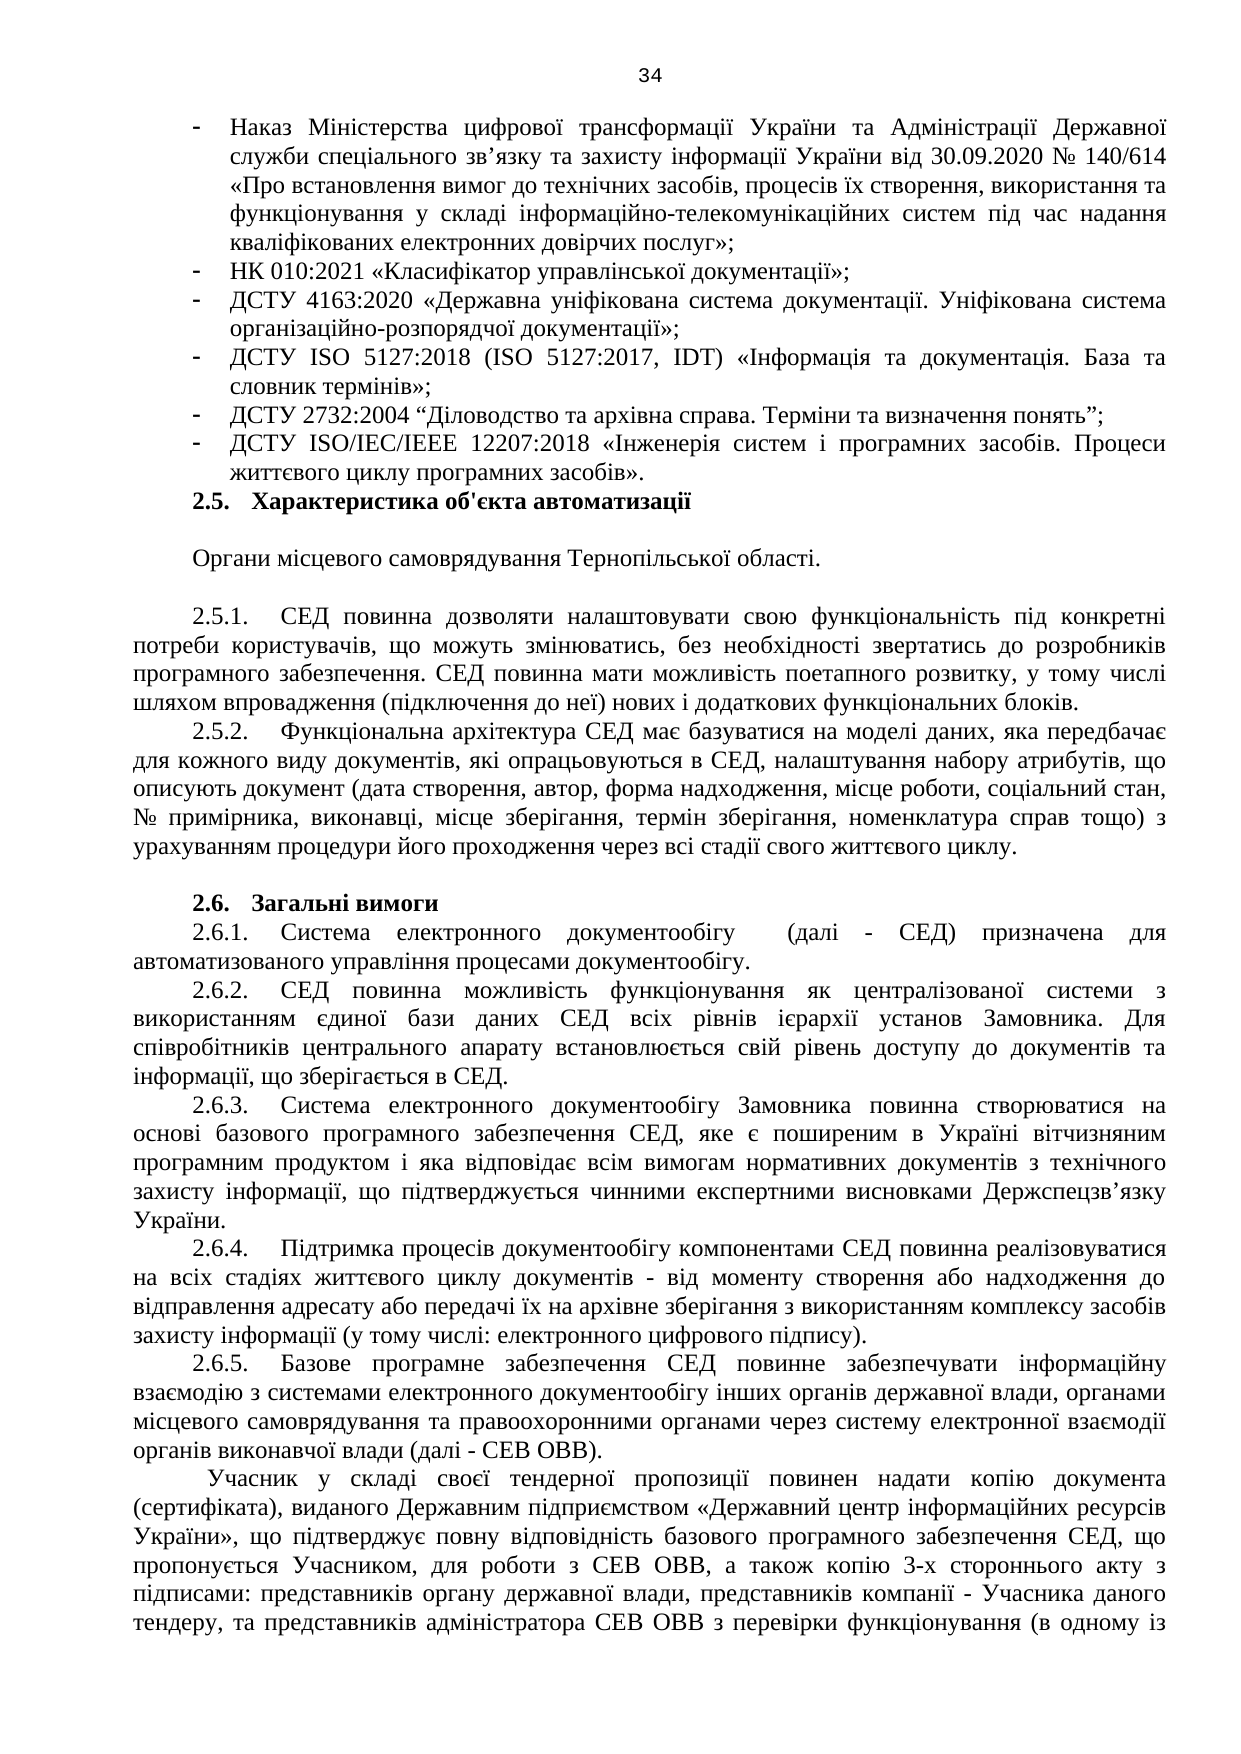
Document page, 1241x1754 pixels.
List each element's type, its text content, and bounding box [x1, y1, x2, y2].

list Характеристика об'єкта автоматизації [133, 486, 1167, 515]
list СЕД повинна можливість функціонування як централізованої системи з використанням єдиної бази даних СЕД всіх рівнів ієрархії установ Замовника. Для співробітників центрального апарату встановлюється свій рівень доступу до документів та інформації, що зберігається в СЕД. [133, 975, 1167, 1090]
text Органи місцевого самоврядування Тернопільської області. [192, 543, 1167, 572]
list ДСТУ ISO/IEC/IEEE 12207:2018 «Інженерія систем і програмних засобів. Процеси життєвого циклу програмних засобів». [192, 428, 1167, 486]
list НК 010:2021 «Класифікатор управлінської документації»; [192, 256, 1167, 285]
list ДСТУ ISO 5127:2018 (ISO 5127:2017, IDT) «Інформація та документація. База та словник термінів»; [192, 342, 1167, 400]
list Підтримка процесів документообігу компонентами СЕД повинна реалізовуватися на всіх стадіях життєвого циклу документів - від моменту створення або надходження до відправлення адресату або передачі їх на архівне зберігання з використанням комплексу засобів захисту інформації (у тому числі: електронного цифрового підпису). [133, 1233, 1167, 1348]
list Загальні вимоги [133, 888, 1167, 917]
list ДСТУ 2732:2004 “Діловодство та архівна справа. Терміни та визначення понять”; [192, 400, 1167, 428]
list Функціональна архітектура СЕД має базуватися на моделі даних, яка передбачає для кожного виду документів, які опрацьовуються в СЕД, налаштування набору атрибутів, що описують документ (дата створення, автор, форма надходження, місце роботи, соціальний стан, № примірника, виконавці, місце зберігання, термін зберігання, номенклатура справ тощо) з урахуванням процедури його проходження через всі стадії свого життєвого циклу. [133, 716, 1167, 860]
list Система електронного документообігу (далі - СЕД) призначена для автоматизованого управління процесами документообігу. [133, 917, 1167, 975]
list СЕД повинна дозволяти налаштовувати свою функціональність під конкретні потреби користувачів, що можуть змінюватись, без необхідності звертатись до розробників програмного забезпечення. СЕД повинна мати можливість поетапного розвитку, у тому числі шляхом впровадження (підключення до неї) нових і додаткових функціональних блоків. [133, 601, 1167, 716]
list Базове програмне забезпечення СЕД повинне забезпечувати інформаційну взаємодію з системами електронного документообігу інших органів державної влади, органами місцевого самоврядування та правоохоронними органами через систему електронної взаємодії органів виконавчої влади (далі - СЕВ ОВВ). [133, 1348, 1167, 1463]
list Система електронного документообігу Замовника повинна створюватися на основі базового програмного забезпечення СЕД, яке є поширеним в Україні вітчизняним програмним продуктом і яка відповідає всім вимогам нормативних документів з технічного захисту інформації, що підтверджується чинними експертними висновками Держспецзв’язку України. [133, 1090, 1167, 1233]
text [133, 1463, 1167, 1636]
list ДСТУ 4163:2020 «Державна уніфікована система документації. Уніфікована система організаційно-розпорядчої документації»; [192, 285, 1167, 342]
list Наказ Міністерства цифрової трансформації України та Адміністрації Державної служби спеціального зв’язку та захисту інформації України від 30.09.2020 № 140/614 «Про встановлення вимог до технічних засобів, процесів їх створення, використання та функціонування у складі інформаційно-телекомунікаційних систем під час надання кваліфікованих електронних довірчих послуг»; [192, 112, 1167, 256]
